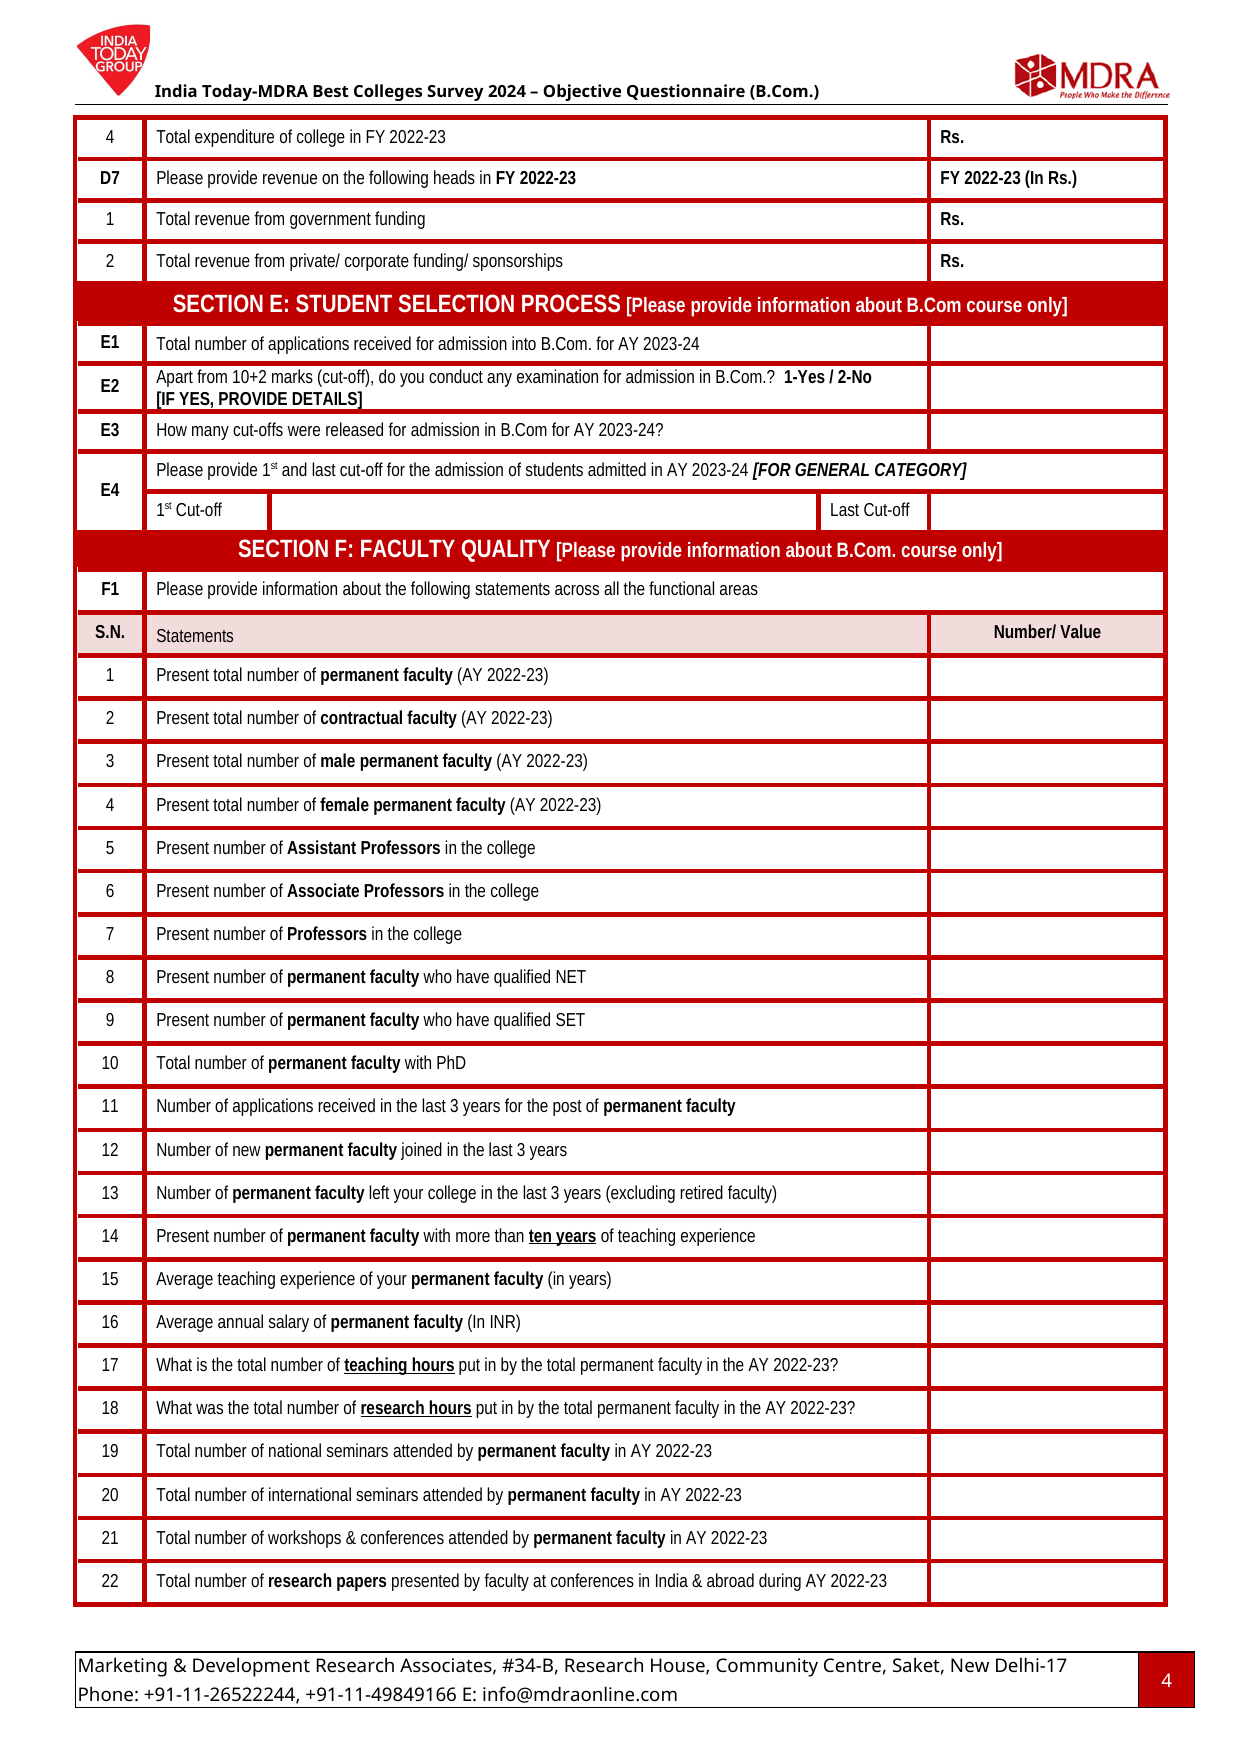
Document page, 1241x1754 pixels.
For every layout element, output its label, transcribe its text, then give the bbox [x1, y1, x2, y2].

table_cell [931, 1520, 1163, 1559]
table_cell Present number of permanent faculty with more than ten years of teaching experience [147, 1218, 927, 1257]
table_cell 19 [77, 1430, 142, 1472]
table_cell Number of applications received in the last 3 years for the post of permanent faculty [147, 1089, 927, 1127]
table_cell [931, 1132, 1163, 1171]
table_cell SECTION E: STUDENT SELECTION PROCESS [Please provide information about B.Com course only] [77, 282, 1163, 321]
table_cell [931, 494, 1163, 529]
table_cell [931, 830, 1163, 869]
table_cell [931, 326, 1163, 361]
table_cell [931, 658, 1163, 696]
table_cell 16 [77, 1301, 142, 1343]
table_cell SECTION F: FACULTY QUALITY [Please provide information about B.Com. course only] [77, 531, 1163, 567]
table_cell 4 [77, 120, 142, 157]
table_cell 13 [77, 1172, 142, 1214]
table_cell E3 [77, 410, 142, 449]
table_cell Number of new permanent faculty joined in the last 3 years [147, 1132, 927, 1171]
table_cell Present total number of permanent faculty (AY 2022-23) [147, 658, 927, 696]
table_cell Number/ Value [931, 615, 1163, 653]
table_cell Total number of research papers presented by faculty at conferences in India & abroad during AY 2022-23 [147, 1563, 927, 1602]
table_cell Present number of Assistant Professors in the college [147, 830, 927, 869]
table_cell 1st Cut-off [147, 494, 267, 529]
table_cell S.N. [77, 611, 142, 653]
table_cell [931, 1563, 1163, 1602]
table_cell Total revenue from private/ corporate funding/ sponsorships [147, 244, 927, 281]
table_cell Rs. [931, 203, 1163, 239]
table_cell 1 [77, 654, 142, 696]
table_cell Apart from 10+2 marks (cut-off), do you conduct any examination for admission in B.Com.? 1-Yes / 2-No [IF YES, PROVIDE DETAILS] [147, 366, 927, 409]
table_cell Present total number of male permanent faculty (AY 2022-23) [147, 744, 927, 782]
table_cell 12 [77, 1129, 142, 1171]
table_cell 21 [77, 1517, 142, 1559]
table_cell 8 [77, 956, 142, 998]
table_cell What is the total number of teaching hours put in by the total permanent faculty in the AY 2022-23? [147, 1348, 927, 1386]
table_cell [931, 1305, 1163, 1343]
table_cell How many cut-offs were released for admission in B.Com for AY 2023-24? [147, 414, 927, 449]
table_cell [931, 701, 1163, 739]
table_cell D7 [77, 158, 142, 198]
table_cell [931, 873, 1163, 912]
table_cell Present number of permanent faculty who have qualified NET [147, 960, 927, 998]
table_cell 22 [77, 1560, 142, 1602]
table_cell 7 [77, 913, 142, 955]
table_cell [931, 1046, 1163, 1084]
table_cell Total number of international seminars attended by permanent faculty in AY 2022-23 [147, 1477, 927, 1516]
table_cell Present number of permanent faculty who have qualified SET [147, 1003, 927, 1041]
table_cell 15 [77, 1258, 142, 1300]
picture [1003, 45, 1183, 102]
table_cell Statements [147, 615, 927, 653]
table_cell [931, 960, 1163, 998]
table_cell [931, 1434, 1163, 1472]
table_cell E1 [77, 322, 142, 361]
table_cell 20 [77, 1474, 142, 1516]
table_cell Rs. [931, 120, 1163, 157]
table_cell F1 [77, 568, 142, 610]
table_cell 14 [77, 1215, 142, 1257]
table_cell 1 [77, 199, 142, 239]
table_cell 5 [77, 827, 142, 869]
table_cell 11 [77, 1085, 142, 1127]
table_cell [931, 414, 1163, 449]
table_cell Total number of applications received for admission into B.Com. for AY 2023-24 [147, 326, 927, 361]
table_cell Average teaching experience of your permanent faculty (in years) [147, 1262, 927, 1300]
table_cell [931, 1262, 1163, 1300]
table_cell 10 [77, 1042, 142, 1084]
table_cell [931, 366, 1163, 409]
table_cell [931, 787, 1163, 826]
table_cell [931, 1477, 1163, 1516]
table_cell [931, 917, 1163, 955]
table_cell [272, 494, 816, 529]
table_cell Present number of Professors in the college [147, 917, 927, 955]
table_cell Total revenue from government funding [147, 203, 927, 239]
table_cell 2 [77, 697, 142, 739]
table_cell Total number of workshops & conferences attended by permanent faculty in AY 2022-23 [147, 1520, 927, 1559]
table_cell FY 2022-23 (In Rs.) [931, 161, 1163, 198]
table_cell E2 [77, 362, 142, 409]
table_cell Please provide information about the following statements across all the functional areas [147, 572, 1163, 610]
table_cell Total number of permanent faculty with PhD [147, 1046, 927, 1084]
table_cell [931, 1218, 1163, 1257]
table_cell 18 [77, 1387, 142, 1429]
table_cell Please provide 1st and last cut-off for the admission of students admitted in AY 2023-24 [FOR GENERAL CATEGORY] [147, 454, 1163, 489]
table_cell Number of permanent faculty left your college in the last 3 years (excluding retired faculty) [147, 1175, 927, 1214]
table_cell What was the total number of research hours put in by the total permanent faculty in the AY 2022-23? [147, 1391, 927, 1429]
table_cell Total number of national seminars attended by permanent faculty in AY 2022-23 [147, 1434, 927, 1472]
table_cell [931, 1348, 1163, 1386]
table_cell [931, 1175, 1163, 1214]
table_cell Present total number of contractual faculty (AY 2022-23) [147, 701, 927, 739]
table_cell [931, 1003, 1163, 1041]
table_cell 6 [77, 870, 142, 912]
table_cell Please provide revenue on the following heads in FY 2022-23 [147, 161, 927, 198]
table_cell 17 [77, 1344, 142, 1386]
table_cell [931, 1089, 1163, 1127]
table_cell E4 [77, 450, 142, 529]
table_cell [931, 1391, 1163, 1429]
table_cell Total expenditure of college in FY 2022-23 [147, 120, 927, 157]
table_cell Last Cut-off [821, 494, 927, 529]
table_cell 3 [77, 740, 142, 782]
table_cell [931, 744, 1163, 782]
table_cell Rs. [931, 244, 1163, 281]
table_cell 4 [77, 784, 142, 826]
table_cell Present total number of female permanent faculty (AY 2022-23) [147, 787, 927, 826]
table_cell Average annual salary of permanent faculty (In INR) [147, 1305, 927, 1343]
table_cell Present number of Associate Professors in the college [147, 873, 927, 912]
table_cell 9 [77, 999, 142, 1041]
table_cell 2 [77, 240, 142, 281]
